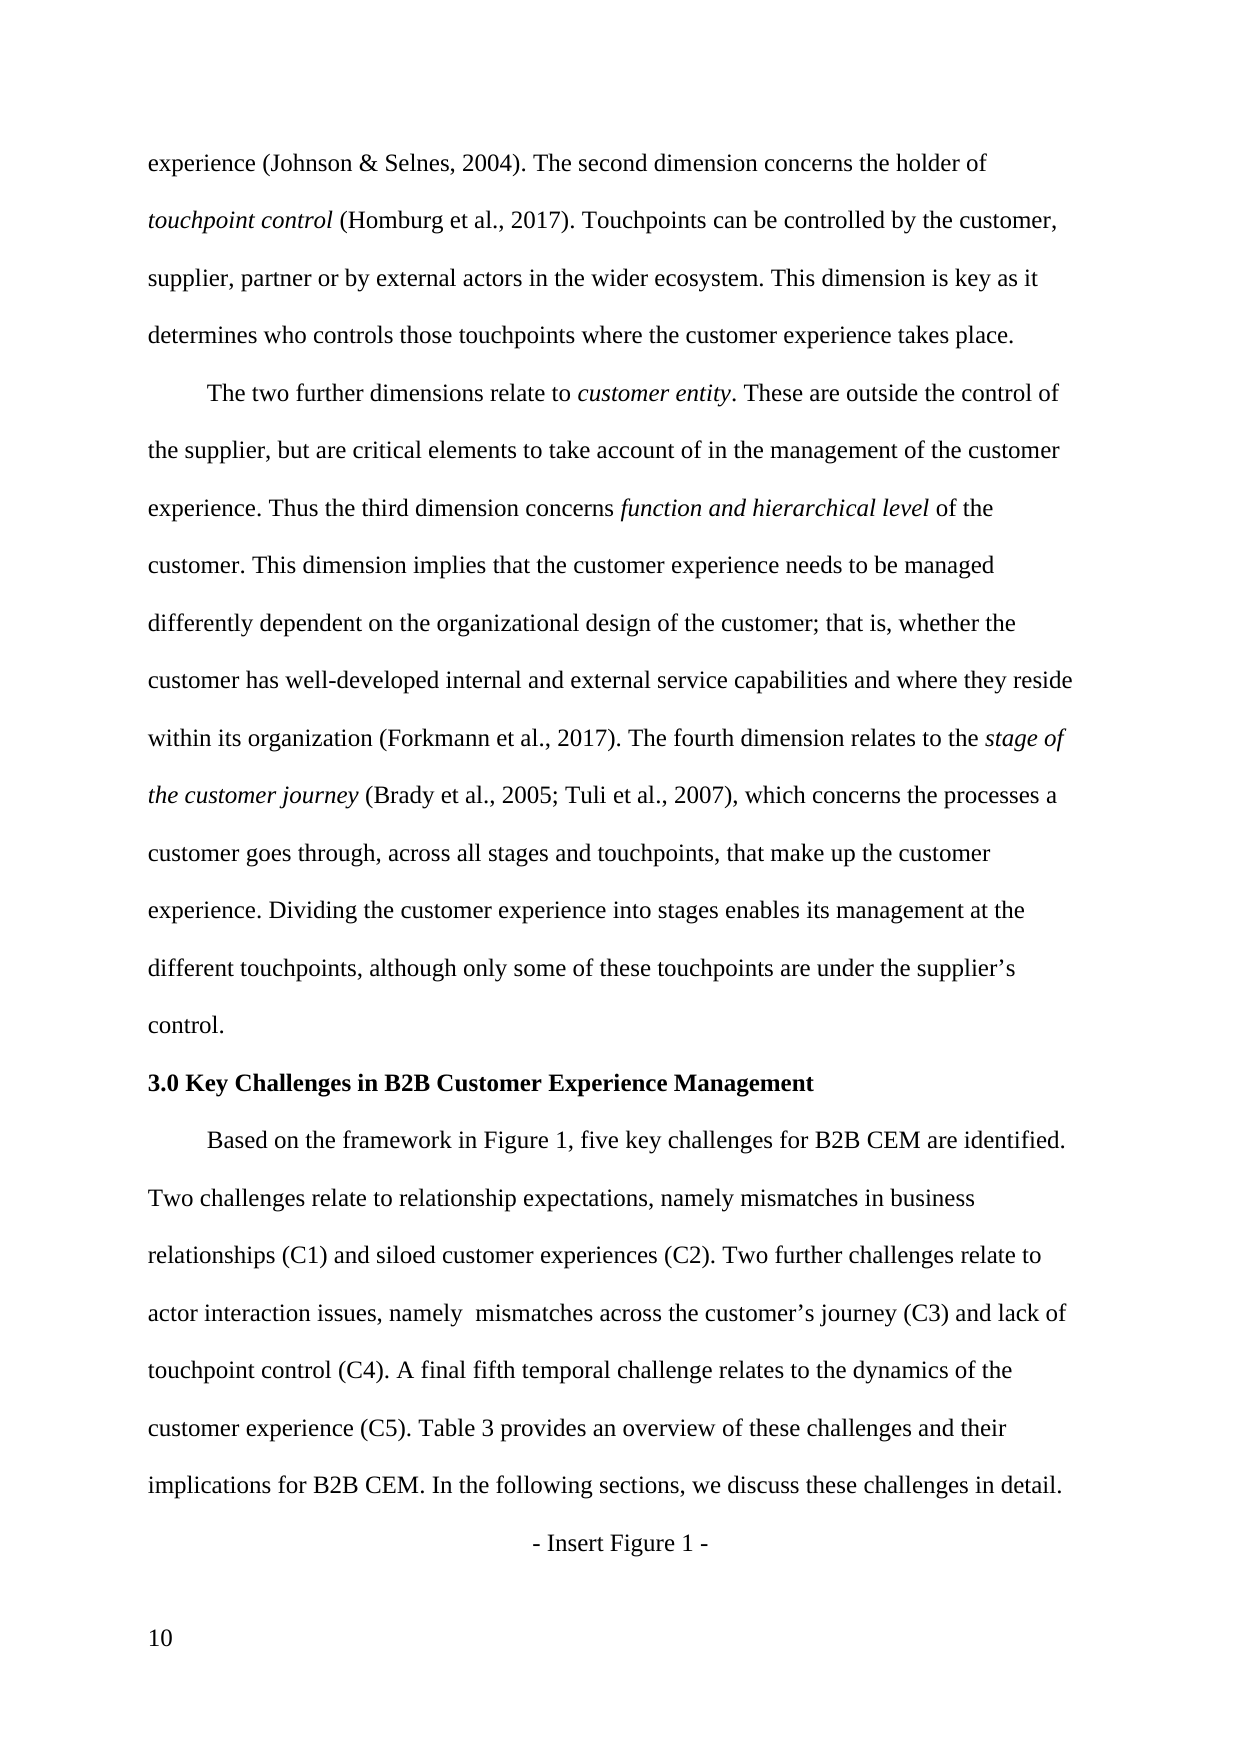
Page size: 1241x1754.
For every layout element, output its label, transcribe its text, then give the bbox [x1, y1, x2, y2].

text Based on the framework in Figure 1, five key challenges for B2B CEM are identified. Two challenges relate to relationship expectations, namely mismatches in business relationships (C1) and siloed customer experiences (C2). Two further challenges relate to actor interaction issues, namely mismatches across the customer’s journey (C3) and lack of touchpoint control (C4). A final fifth temporal challenge relates to the dynamics of the customer experience (C5). Table 3 provides an overview of these challenges and their implications for B2B CEM. In the following sections, we discuss these challenges in detail. [148, 1125, 1093, 1499]
text The two further dimensions relate to customer entity. These are outside the control of the supplier, but are critical elements to take account of in the management of the customer experience. Thus the third dimension concerns function and hierarchical level of the customer. This dimension implies that the customer experience needs to be managed differently dependent on the organizational design of the customer; that is, whether the customer has well-developed internal and external service capabilities and where they reside within its organization (Forkmann et al., 2017). The fourth dimension relates to the stage of the customer journey (Brady et al., 2005; Tuli et al., 2007), which concerns the processes a customer goes through, across all stages and touchpoints, that make up the customer experience. Dividing the customer experience into stages enables its management at the different touchpoints, although only some of these touchpoints are under the supplier’s control. [148, 378, 1093, 1039]
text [148, 148, 1093, 349]
text - Insert Figure 1 - [148, 1528, 1093, 1556]
text 3.0 Key Challenges in B2B Customer Experience Management [148, 1068, 1093, 1096]
